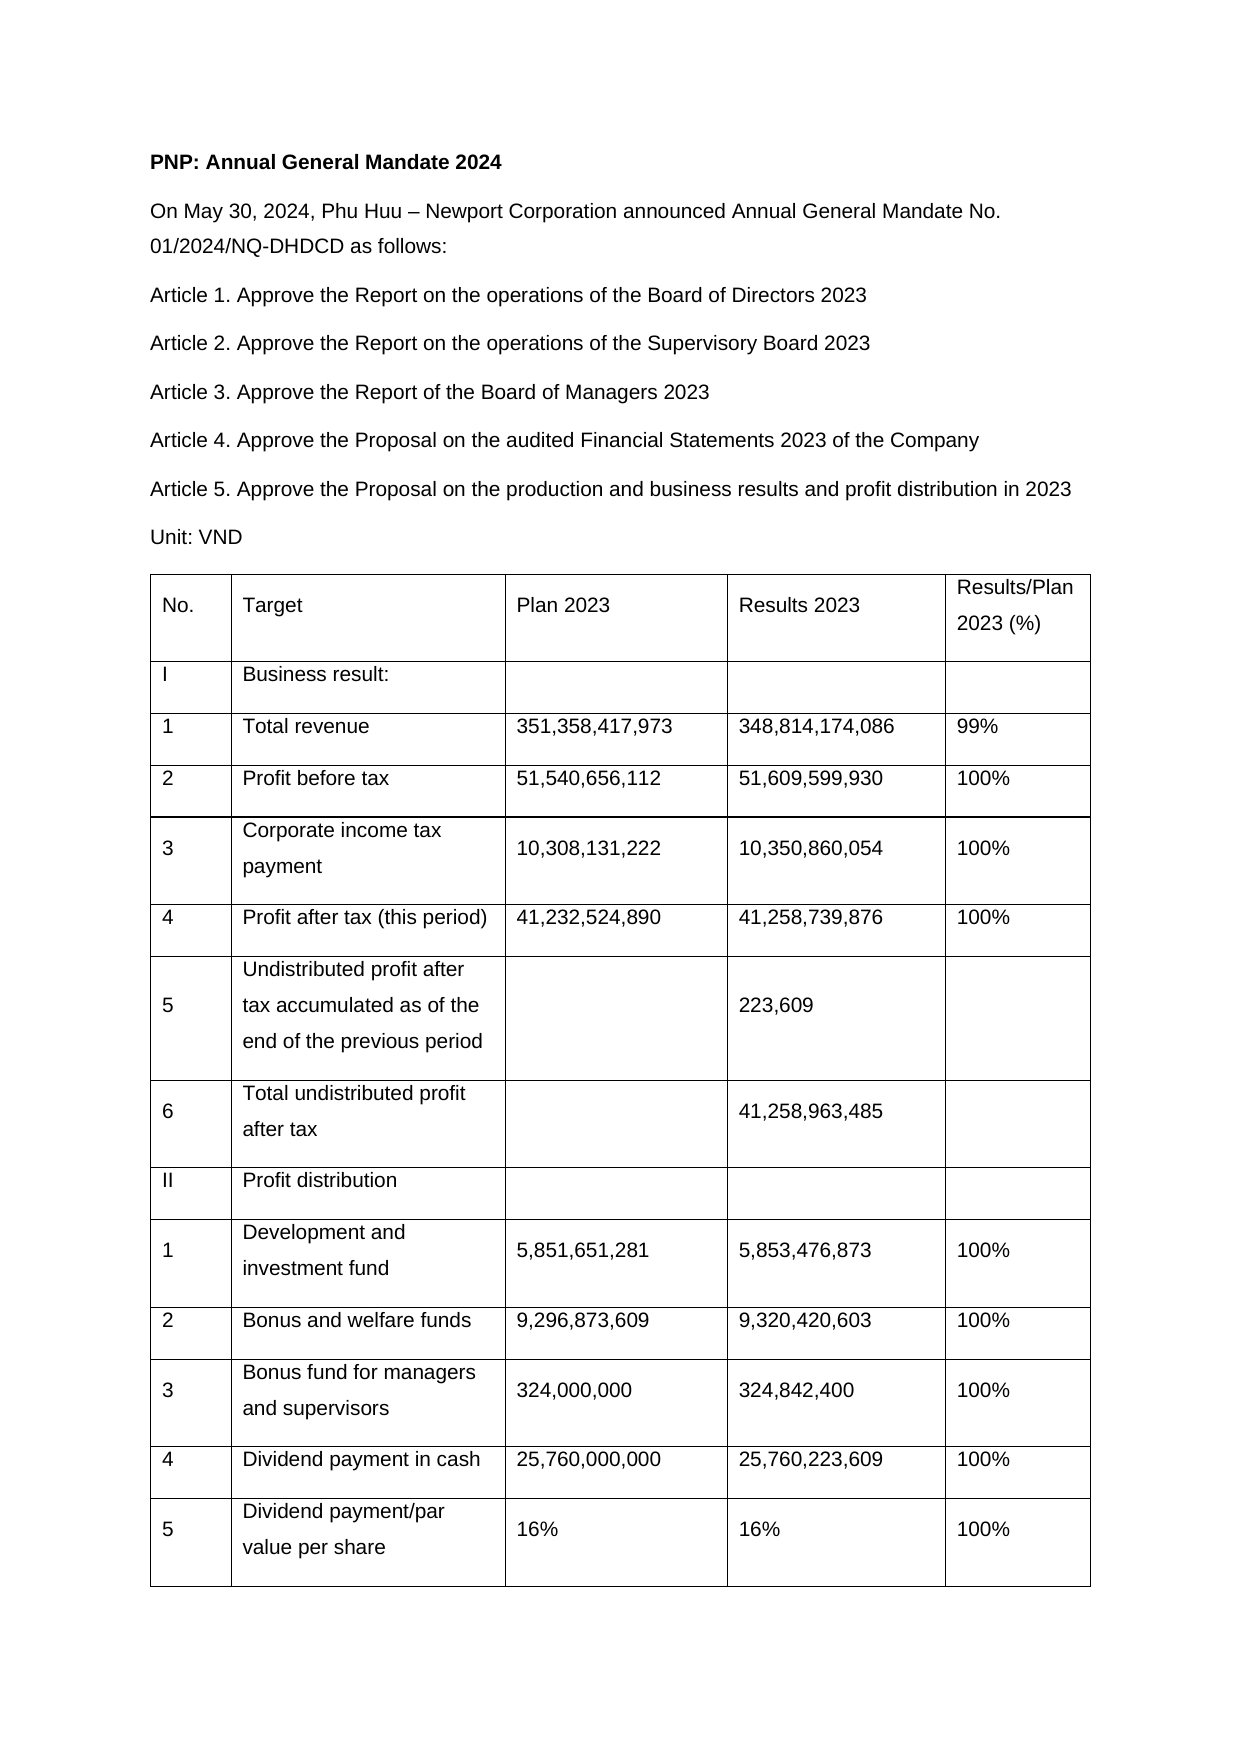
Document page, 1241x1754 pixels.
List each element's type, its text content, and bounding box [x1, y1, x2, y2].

text ‎‎Article 2. Approve the Report on the operations of the Supervisory Board 2023 [150, 331, 1090, 355]
table_cell 3 [151, 1360, 231, 1446]
table_cell Corporate income tax payment [232, 818, 505, 904]
table_cell 1 [151, 714, 231, 765]
table_cell 100% [946, 818, 1090, 904]
table_cell 4 [151, 1447, 231, 1498]
table_cell 3 [151, 818, 231, 904]
table_cell 223,609 [728, 957, 945, 1079]
table_cell 100% [946, 1308, 1090, 1358]
table_cell 16% [728, 1499, 945, 1586]
table_cell 100% [946, 905, 1090, 956]
table_cell 9,296,873,609 [506, 1308, 727, 1358]
table_cell Profit distribution [232, 1168, 505, 1219]
text ‎‎Article 5. Approve the Proposal on the production and business results and profit distribution in 2023 [150, 477, 1090, 501]
table_cell 5,851,651,281 [506, 1220, 727, 1307]
table_cell Business result: [232, 662, 505, 713]
table_cell 5,853,476,873 [728, 1220, 945, 1307]
table_cell 51,540,656,112 [506, 766, 727, 816]
table_cell Dividend payment/par value per share [232, 1499, 505, 1586]
text ‎‎Article 4. Approve the Proposal on the audited Financial Statements 2023 of the Company [150, 428, 1090, 452]
table_cell 41,258,739,876 [728, 905, 945, 956]
table_cell Dividend payment in cash [232, 1447, 505, 1498]
table_cell 100% [946, 1360, 1090, 1446]
table_cell 348,814,174,086 [728, 714, 945, 765]
table_cell [506, 662, 727, 713]
table_cell [946, 662, 1090, 713]
table_header No. [151, 575, 231, 661]
table_cell 51,609,599,930 [728, 766, 945, 816]
table_cell 351,358,417,973 [506, 714, 727, 765]
table_cell [946, 1081, 1090, 1167]
table_cell Bonus fund for managers and supervisors [232, 1360, 505, 1446]
table_cell 2 [151, 1308, 231, 1358]
table_cell 41,232,524,890 [506, 905, 727, 956]
table_cell 100% [946, 1499, 1090, 1586]
table_cell 41,258,963,485 [728, 1081, 945, 1167]
table_cell 9,320,420,603 [728, 1308, 945, 1358]
table_cell 100% [946, 1447, 1090, 1498]
table_cell Total revenue [232, 714, 505, 765]
table_cell 99% [946, 714, 1090, 765]
text ‎‎Article 1. Approve the Report on the operations of the Board of Directors 2023 [150, 283, 1090, 307]
table_cell [728, 662, 945, 713]
table_cell 5 [151, 1499, 231, 1586]
table_cell Development and investment fund [232, 1220, 505, 1307]
table_cell 10,350,860,054 [728, 818, 945, 904]
table_cell 324,000,000 [506, 1360, 727, 1446]
table_cell Bonus and welfare funds [232, 1308, 505, 1358]
table_cell [506, 1081, 727, 1167]
table_cell [506, 1168, 727, 1219]
table_cell 25,760,223,609 [728, 1447, 945, 1498]
table_cell 10,308,131,222 [506, 818, 727, 904]
table_cell Profit after tax (this period) [232, 905, 505, 956]
table_cell I [151, 662, 231, 713]
table_cell [728, 1168, 945, 1219]
table_cell 100% [946, 766, 1090, 816]
table_cell 25,760,000,000 [506, 1447, 727, 1498]
table_cell Profit before tax [232, 766, 505, 816]
table_header Target [232, 575, 505, 661]
table_header Results 2023 [728, 575, 945, 661]
table_header Results/Plan 2023 (%) [946, 575, 1090, 661]
table_cell 1 [151, 1220, 231, 1307]
table_cell 100% [946, 1220, 1090, 1307]
table_cell 2 [151, 766, 231, 816]
table_cell [506, 957, 727, 1079]
text Unit: VND [150, 525, 1090, 549]
table_cell Undistributed profit after tax accumulated as of the end of the previous period [232, 957, 505, 1079]
table_cell [946, 1168, 1090, 1219]
table_cell 4 [151, 905, 231, 956]
table_cell 6 [151, 1081, 231, 1167]
table_cell II [151, 1168, 231, 1219]
table_cell 5 [151, 957, 231, 1079]
table_cell Total undistributed profit after tax [232, 1081, 505, 1167]
text PNP: Annual General Mandate 2024 [150, 150, 1090, 174]
table_cell [946, 957, 1090, 1079]
table_cell 324,842,400 [728, 1360, 945, 1446]
text On May 30, 2024, Phu Huu – Newport Corporation announced Annual General Mandate No. 01/2024/NQ-DHDCD as follows: [150, 198, 1090, 258]
table_cell 16% [506, 1499, 727, 1586]
text ‎‎Article 3. Approve the Report of the Board of Managers 2023 [150, 380, 1090, 404]
table_header Plan 2023 [506, 575, 727, 661]
